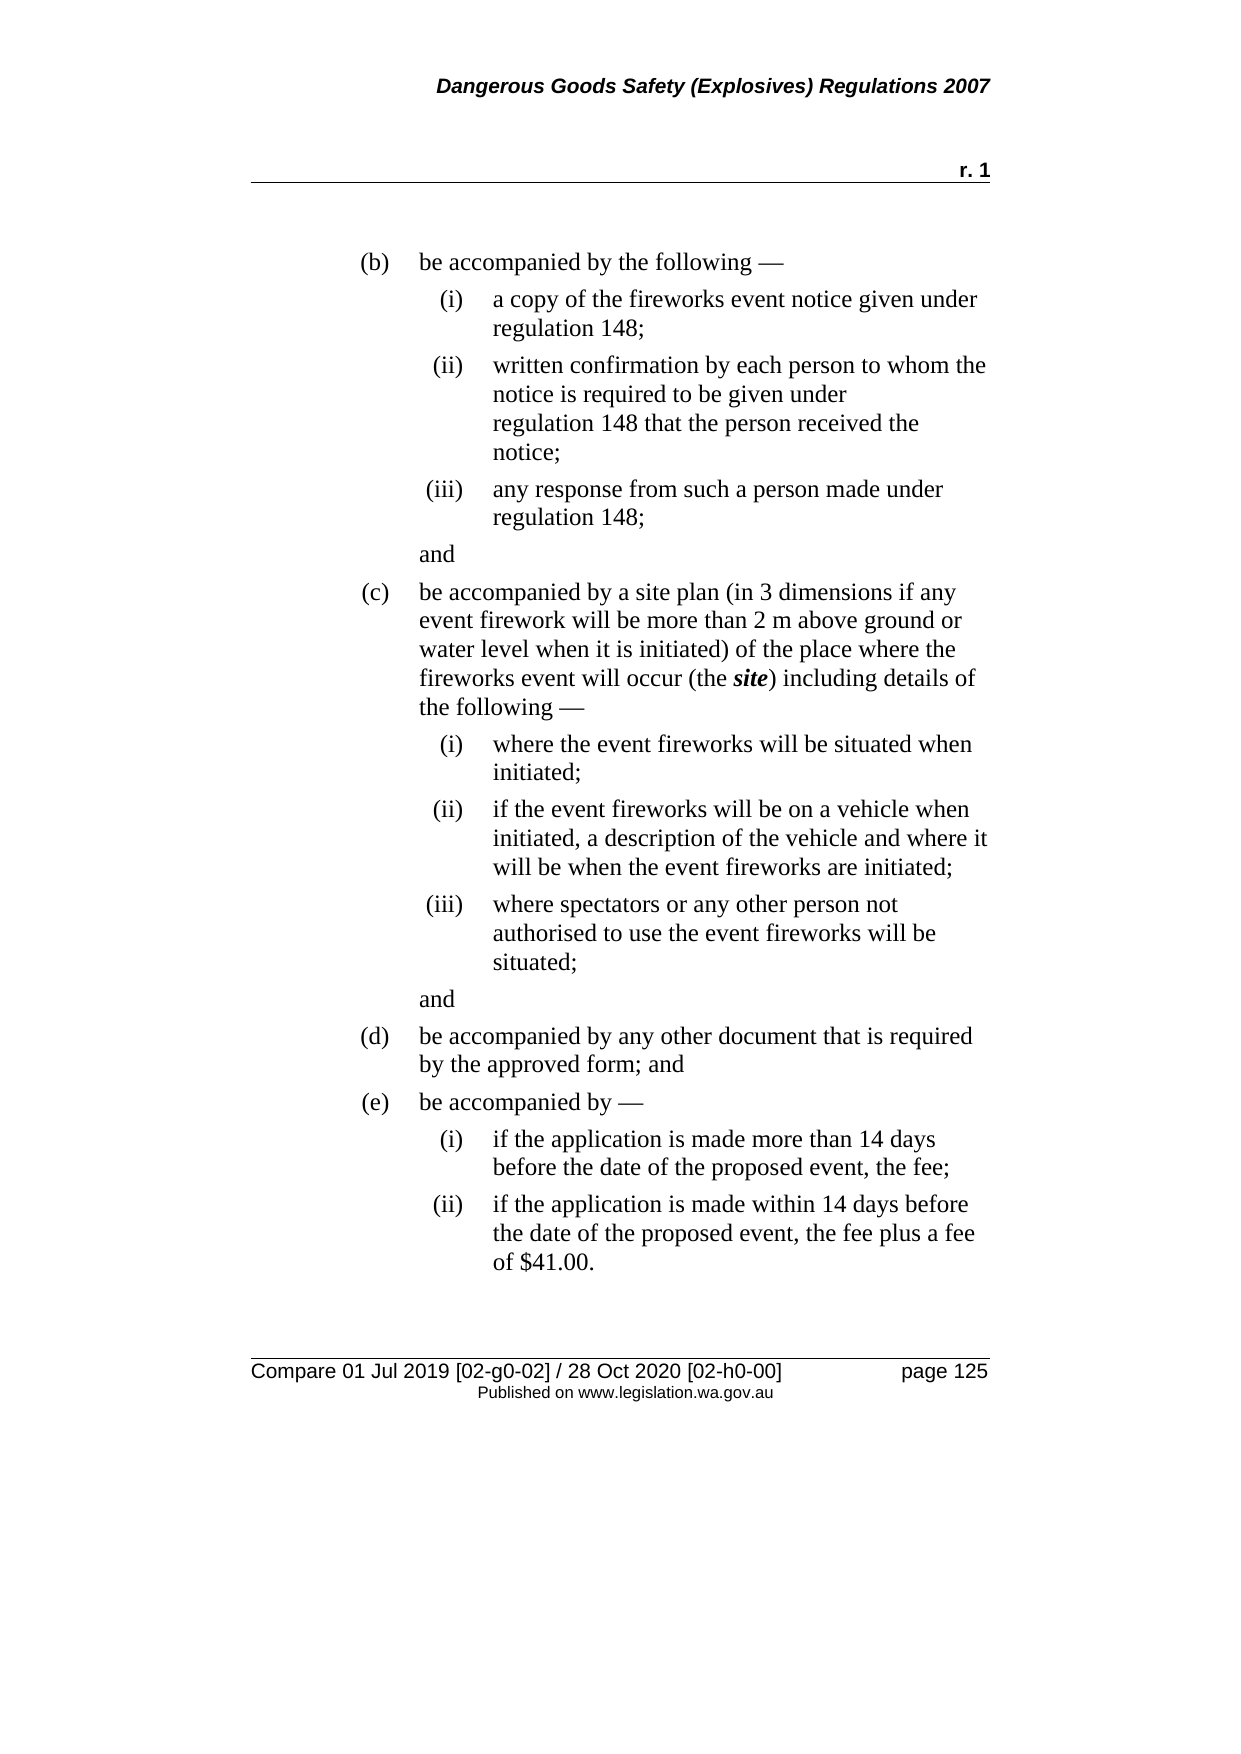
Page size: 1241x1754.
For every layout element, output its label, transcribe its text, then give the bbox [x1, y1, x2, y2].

text (e) be accompanied by — [251, 1087, 990, 1115]
text and [251, 539, 990, 568]
text and [251, 984, 990, 1012]
text (ii) if the application is made within 14 days before the date of the proposed event, the fee plus a fee of $41.00. [251, 1189, 990, 1276]
text (i) a copy of the fireworks event notice given under regulation 148; [251, 284, 990, 342]
text (d) be accompanied by any other document that is required by the approved form; and [251, 1021, 990, 1078]
text (iii) any response from such a person made under regulation 148; [251, 474, 990, 531]
text (i) if the application is made more than 14 days before the date of the proposed event, the fee; [251, 1124, 990, 1181]
text (ii) if the event fireworks will be on a vehicle when initiated, a description of the vehicle and where it will be when the event fireworks are initiated; [251, 794, 990, 881]
text (b) be accompanied by the following — [251, 247, 990, 276]
text (c) be accompanied by a site plan (in 3 dimensions if any event firework will be more than 2 m above ground or water level when it is initiated) of the place where the fireworks event will occur (the site) including details of the following — [251, 577, 990, 720]
text (ii) written confirmation by each person to whom the notice is required to be given under regulation 148 that the person received the notice; [251, 350, 990, 465]
text (iii) where spectators or any other person not authorised to use the event fireworks will be situated; [251, 889, 990, 975]
text (i) where the event fireworks will be situated when initiated; [251, 729, 990, 786]
